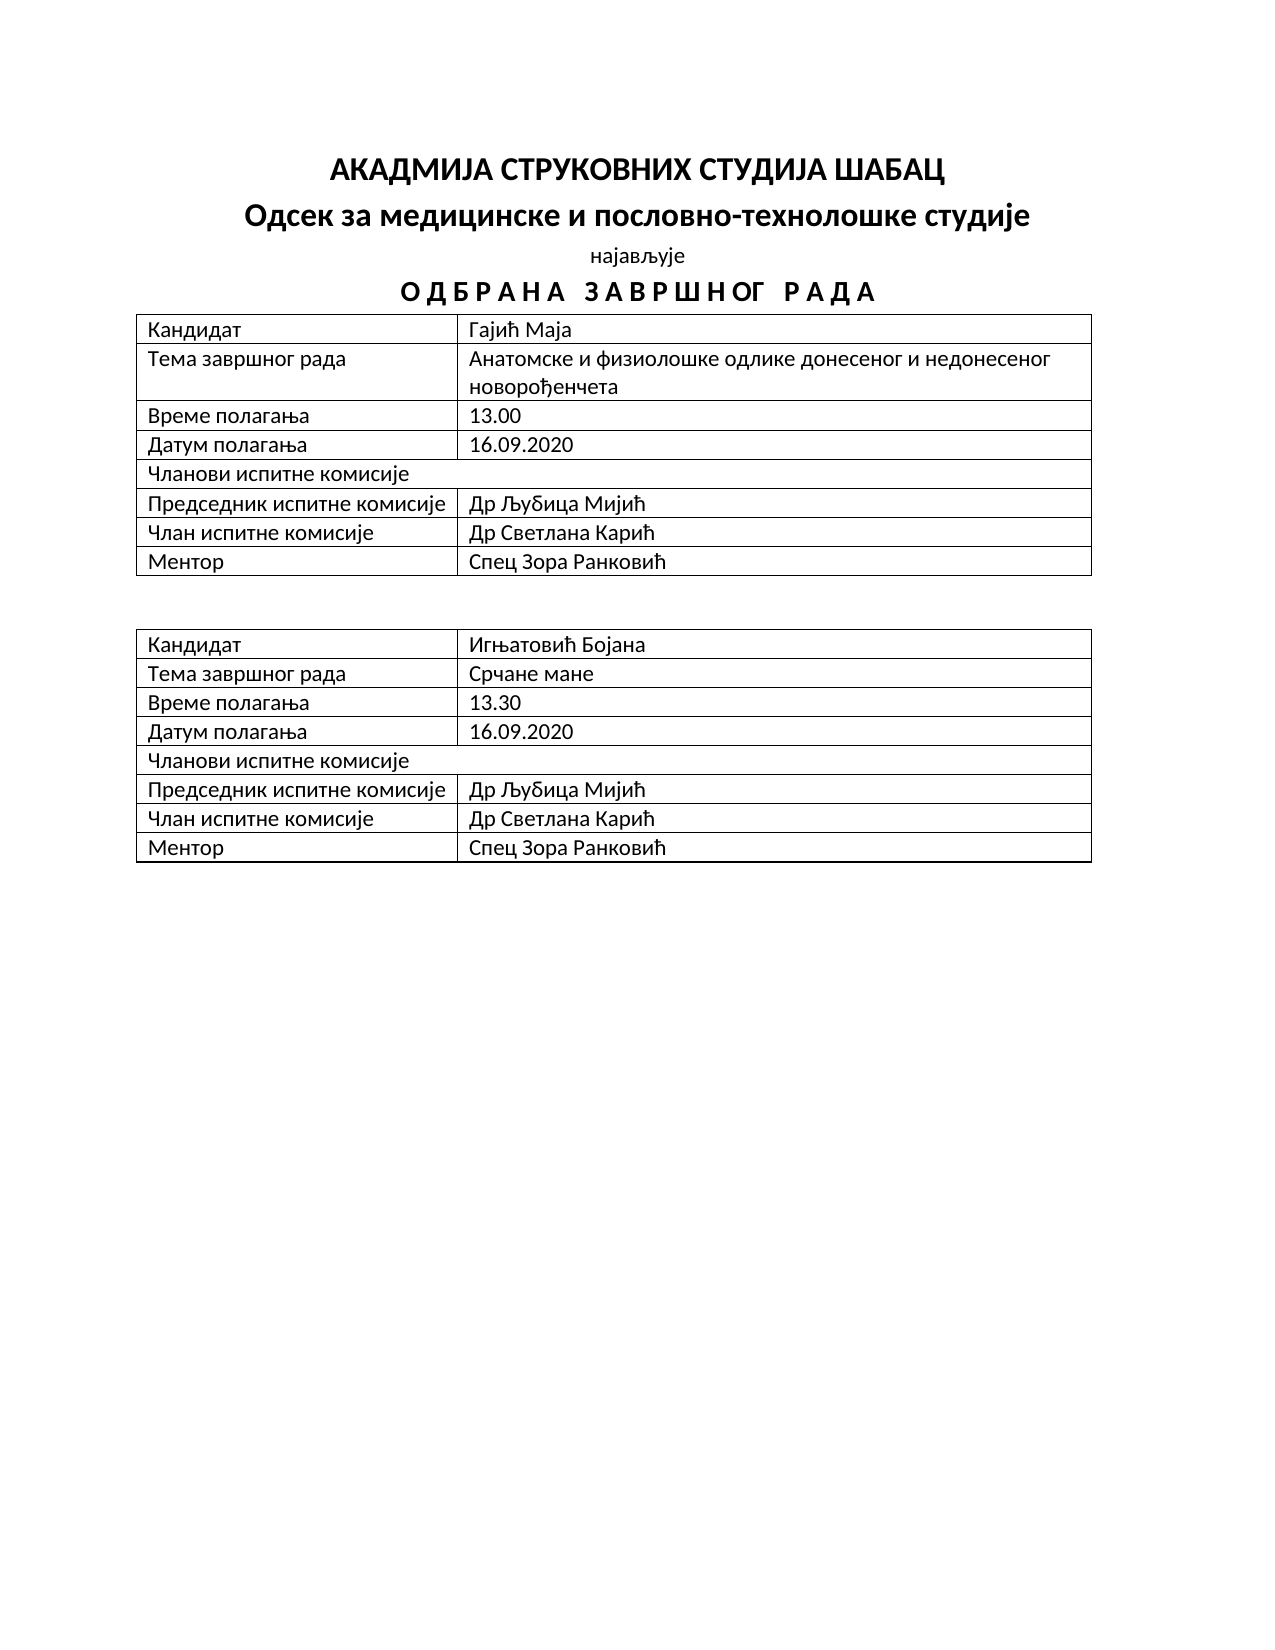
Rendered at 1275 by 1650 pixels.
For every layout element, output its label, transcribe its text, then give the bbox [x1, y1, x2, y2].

text АКАДМИЈА СТРУКОВНИХ СТУДИЈА ШАБАЦ [148, 148, 1127, 188]
table_cell Др Љубица Мијић [458, 775, 1091, 803]
table_cell Датум полагања [137, 431, 457, 458]
table_cell Датум полагања [137, 717, 457, 745]
table_cell Време полагања [137, 688, 457, 716]
table_cell 13.00 [458, 401, 1091, 429]
table_cell Време полагања [137, 401, 457, 429]
table_cell Члан испитне комисије [137, 518, 457, 546]
table_cell 13.30 [458, 688, 1091, 716]
table_header Гајић Маја [458, 315, 1091, 343]
table_header Кандидат [137, 630, 457, 658]
table_header Кандидат [137, 315, 457, 343]
table_cell Срчане мане [458, 659, 1091, 687]
table_cell Ментор [137, 833, 457, 861]
table_cell Председник испитне комисије [137, 489, 457, 517]
table_cell Чланови испитне комисије [137, 460, 1091, 488]
table_cell 16.09.2020 [458, 431, 1091, 458]
table_cell Председник испитне комисије [137, 775, 457, 803]
table_cell Др Љубица Мијић [458, 489, 1091, 517]
table_header Игњатовић Бојана [458, 630, 1091, 658]
table_cell Члан испитне комисије [137, 804, 457, 832]
table_cell Анатомске и физиолошке одлике донесеног и недонесеног новорођенчета [458, 344, 1091, 400]
text најављује [148, 241, 1127, 269]
table_cell Др Светлана Карић [458, 804, 1091, 832]
table_cell Спец Зора Ранковић [458, 547, 1091, 575]
text О Д Б Р А Н А З А В Р Ш Н ОГ Р А Д А [148, 273, 1127, 309]
table_cell Ментор [137, 547, 457, 575]
table_cell 16.09.2020 [458, 717, 1091, 745]
table_cell Др Светлана Карић [458, 518, 1091, 546]
table_cell Тема завршног рада [137, 344, 457, 400]
table_cell Тема завршног рада [137, 659, 457, 687]
table_cell Спец Зора Ранковић [458, 833, 1091, 861]
table_cell Чланови испитне комисије [137, 746, 1091, 774]
text Одсек за медицинске и пословно-технолошке студије [148, 194, 1127, 235]
